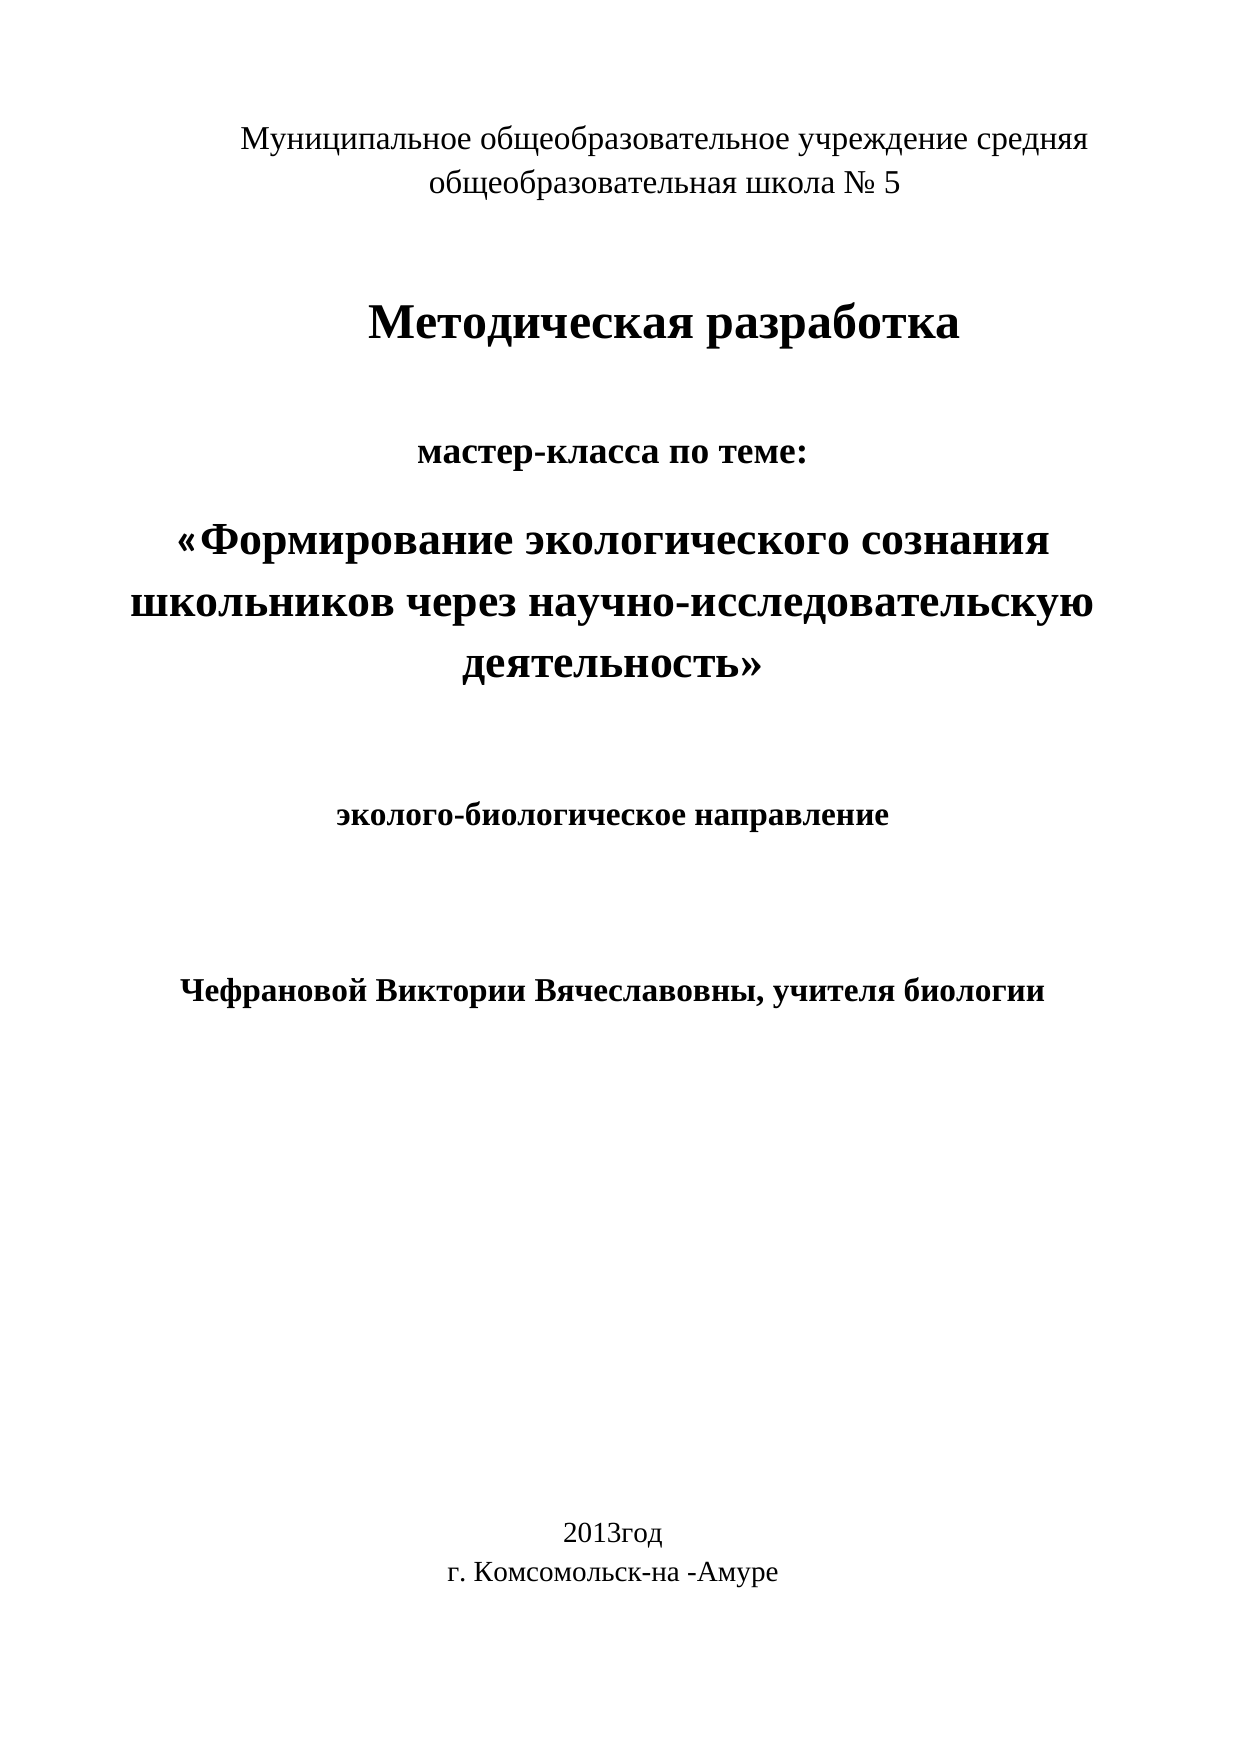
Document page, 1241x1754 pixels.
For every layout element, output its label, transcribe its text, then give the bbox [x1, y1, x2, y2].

text Методическая разработка [177, 292, 1152, 349]
text Муниципальное общеобразовательное учреждение средняя общеобразовательная школа № 5 [177, 118, 1152, 201]
text г. Комсомольск-на -Амуре [74, 1554, 1152, 1588]
text мастер-класса по теме: [74, 428, 1152, 472]
text эколого-биологическое направление [74, 794, 1152, 832]
text Чефрановой Виктории Вячеславовны, учителя биологии [74, 970, 1152, 1009]
text «Формирование экологического сознания школьников через научно-исследовательскую деятельность» [74, 510, 1152, 687]
text 2013год [74, 1516, 1152, 1549]
